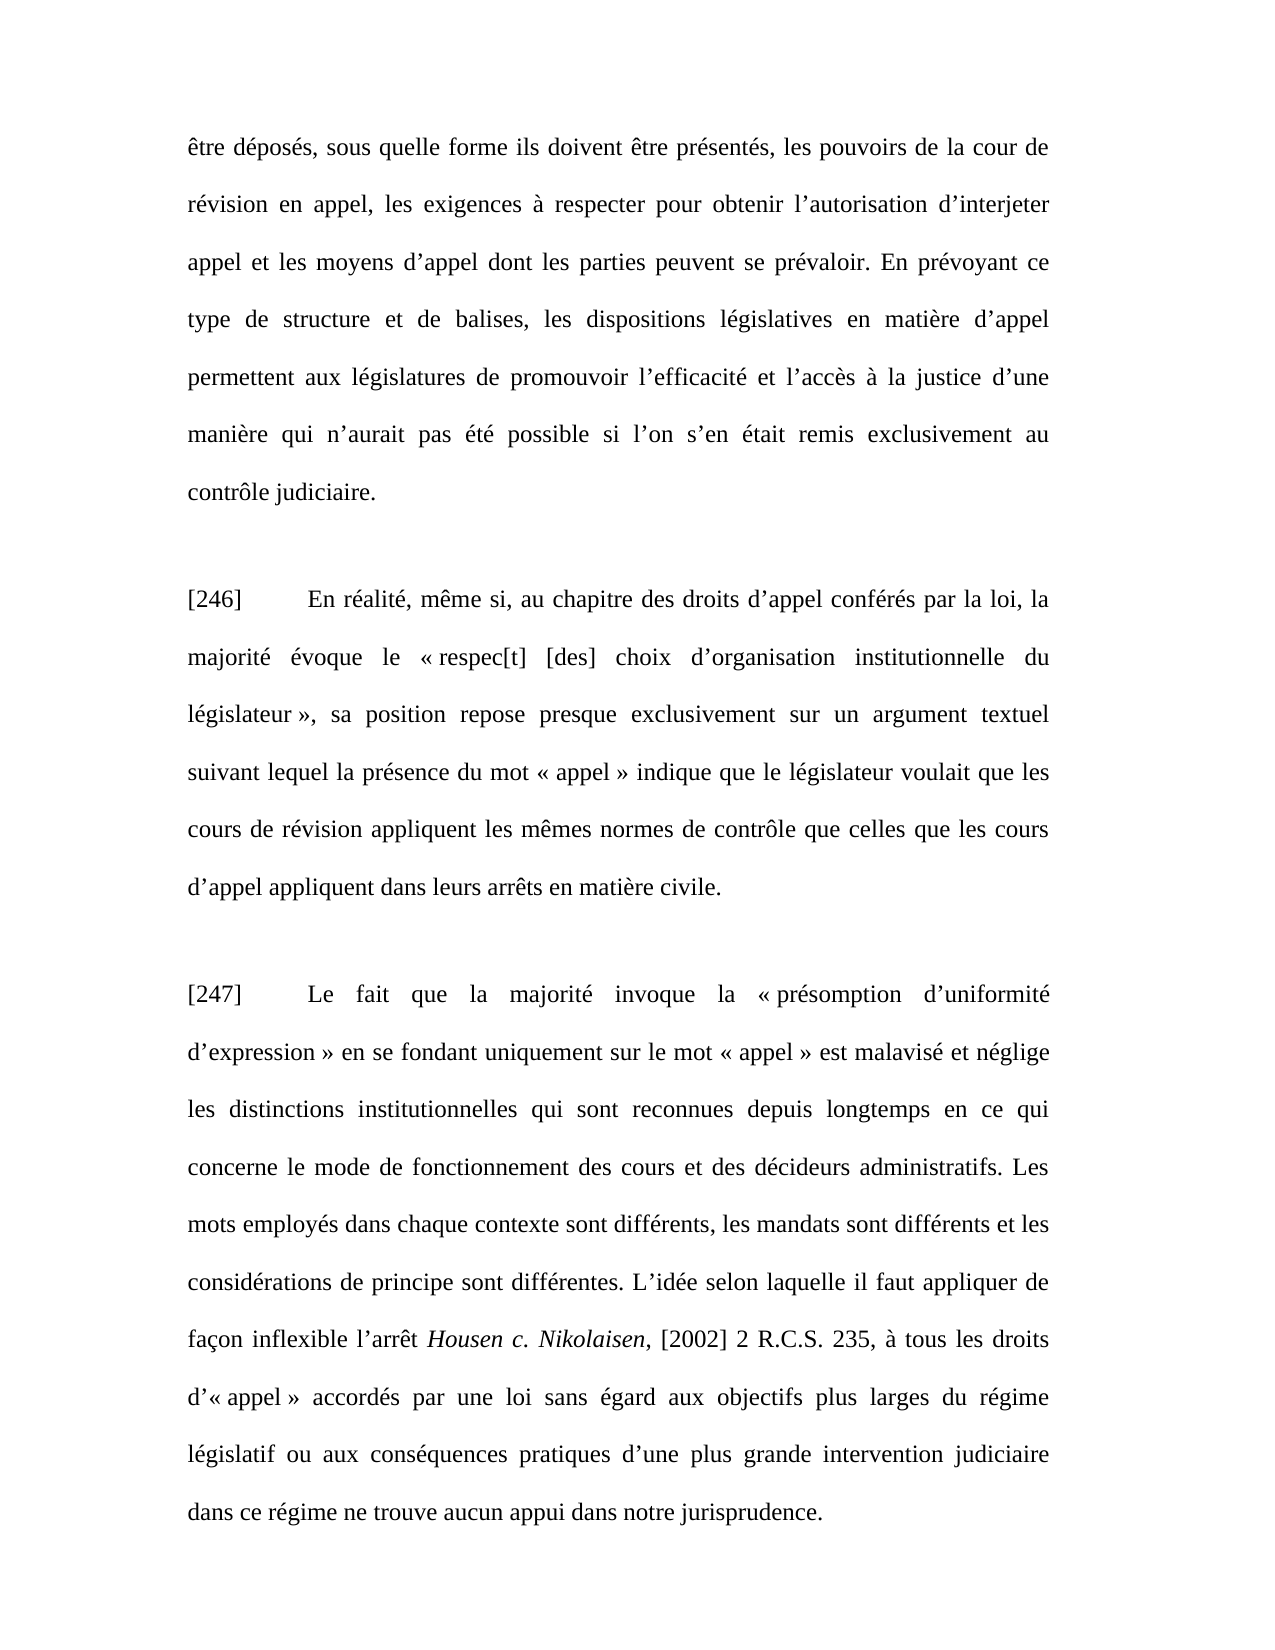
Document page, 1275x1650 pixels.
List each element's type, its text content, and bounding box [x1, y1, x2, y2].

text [187, 132, 1050, 506]
text Le fait que la majorité invoque la « présomption d’uniformité d’expression » en se fondant uniquement sur le mot « appel » est malavisé et néglige les distinctions institutionnelles qui sont reconnues depuis longtemps en ce qui concerne le mode de fonctionnement des cours et des décideurs administratifs. Les mots employés dans chaque contexte sont différents, les mandats sont différents et les considérations de principe sont différentes. L’idée selon laquelle il faut appliquer de façon inflexible l’arrêt Housen c. Nikolaisen, [2002] 2 R.C.S. 235, à tous les droits d’« appel » accordés par une loi sans égard aux objectifs plus larges du régime législatif ou aux conséquences pratiques d’une plus grande intervention judiciaire dans ce régime ne trouve aucun appui dans notre jurisprudence. [187, 979, 1050, 1526]
text En réalité, même si, au chapitre des droits d’appel conférés par la loi, la majorité évoque le « respec[t] [des] choix d’organisation institutionnelle du législateur », sa position repose presque exclusivement sur un argument textuel suivant lequel la présence du mot « appel » indique que le législateur voulait que les cours de révision appliquent les mêmes normes de contrôle que celles que les cours d’appel appliquent dans leurs arrêts en matière civile. [187, 584, 1050, 901]
